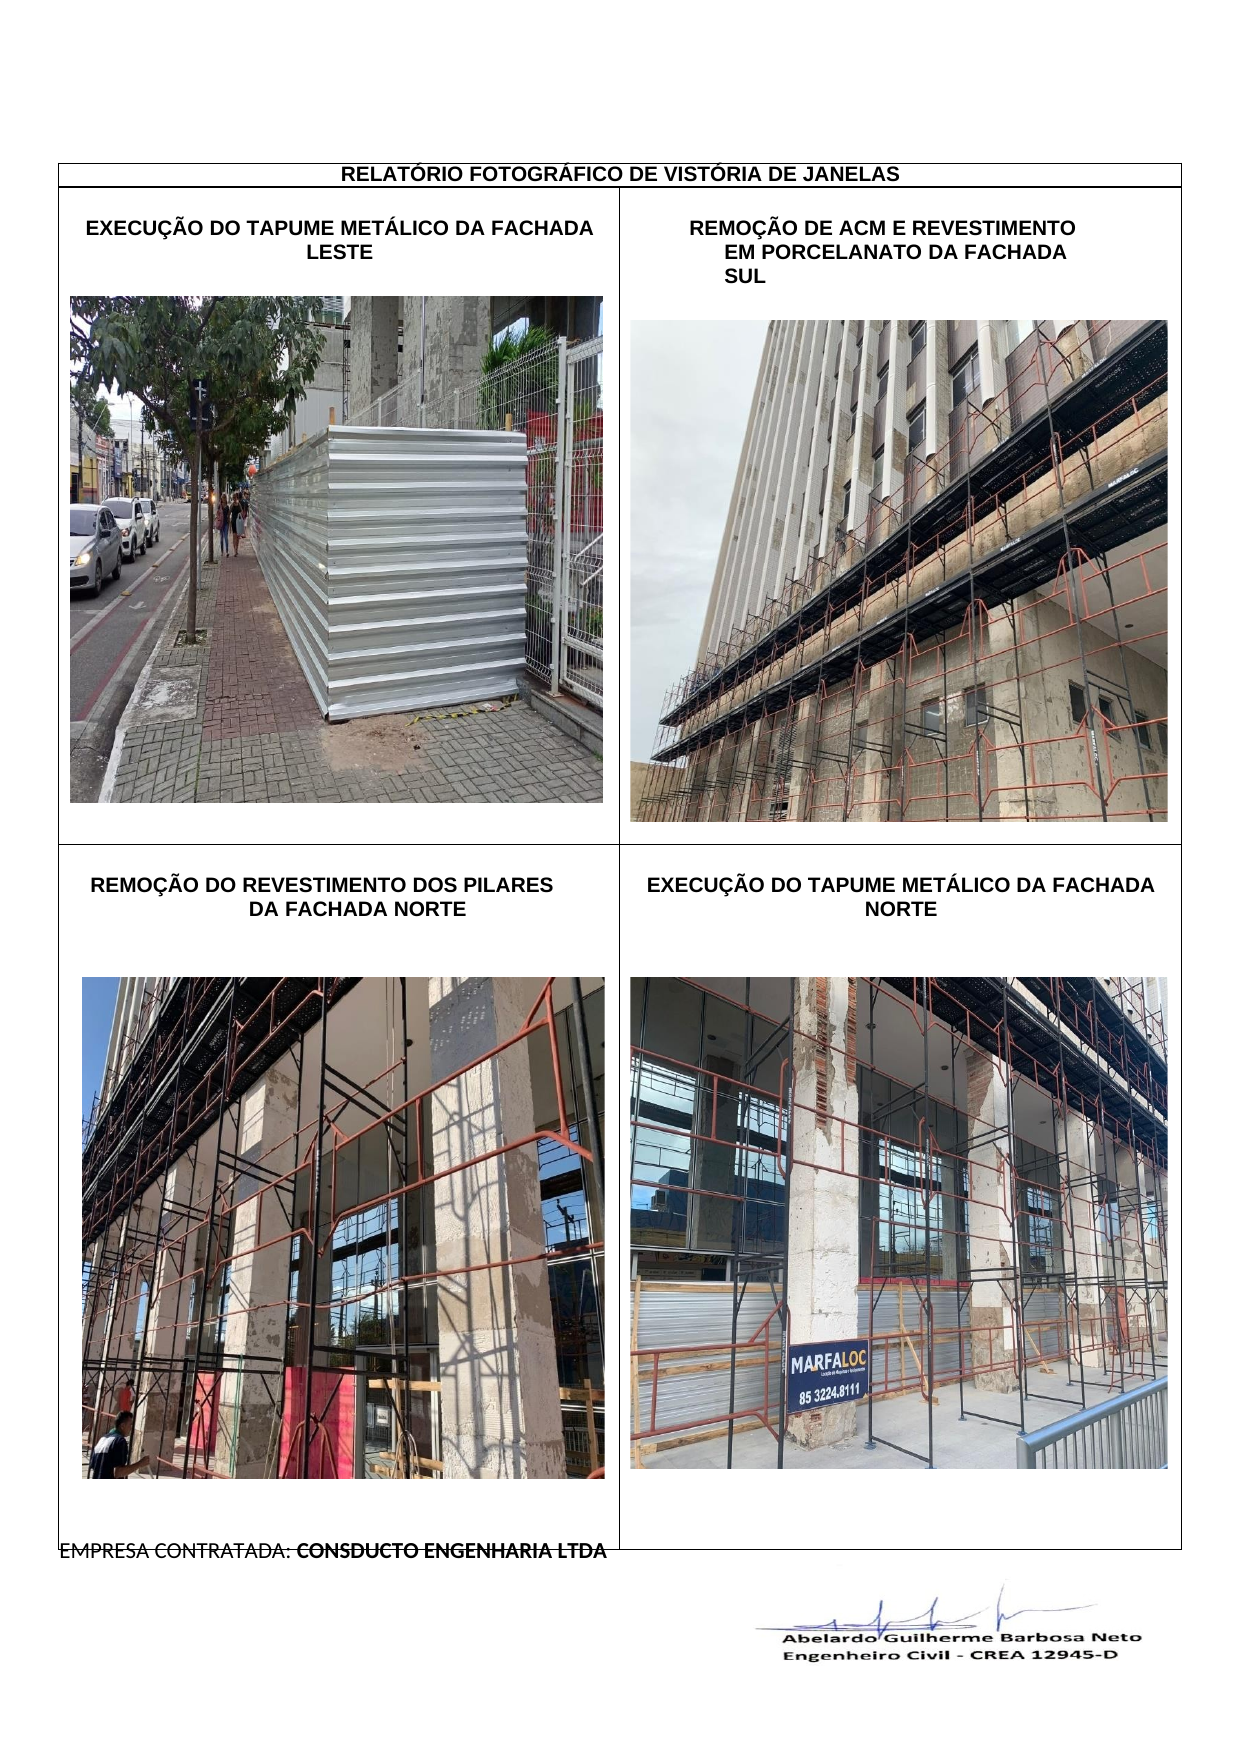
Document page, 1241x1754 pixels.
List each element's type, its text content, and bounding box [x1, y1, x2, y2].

picture [70, 296, 603, 803]
table_cell REMOÇÃO DE ACM E REVESTIMENTO EM PORCELANATO DA FACHADA SUL [620, 188, 1181, 844]
picture [752, 1564, 1143, 1666]
picture [82, 977, 605, 1479]
picture [630, 320, 1168, 822]
table_cell EXECUÇÃO DO TAPUME METÁLICO DA FACHADA NORTE [620, 845, 1181, 1549]
table_header RELATÓRIO FOTOGRÁFICO DE VISTÓRIA DE JANELAS [59, 164, 1181, 186]
table_cell EXECUÇÃO DO TAPUME METÁLICO DA FACHADA LESTE [59, 188, 619, 844]
table_cell REMOÇÃO DO REVESTIMENTO DOS PILARES DA FACHADA NORTE [59, 845, 619, 1549]
picture [630, 977, 1168, 1469]
